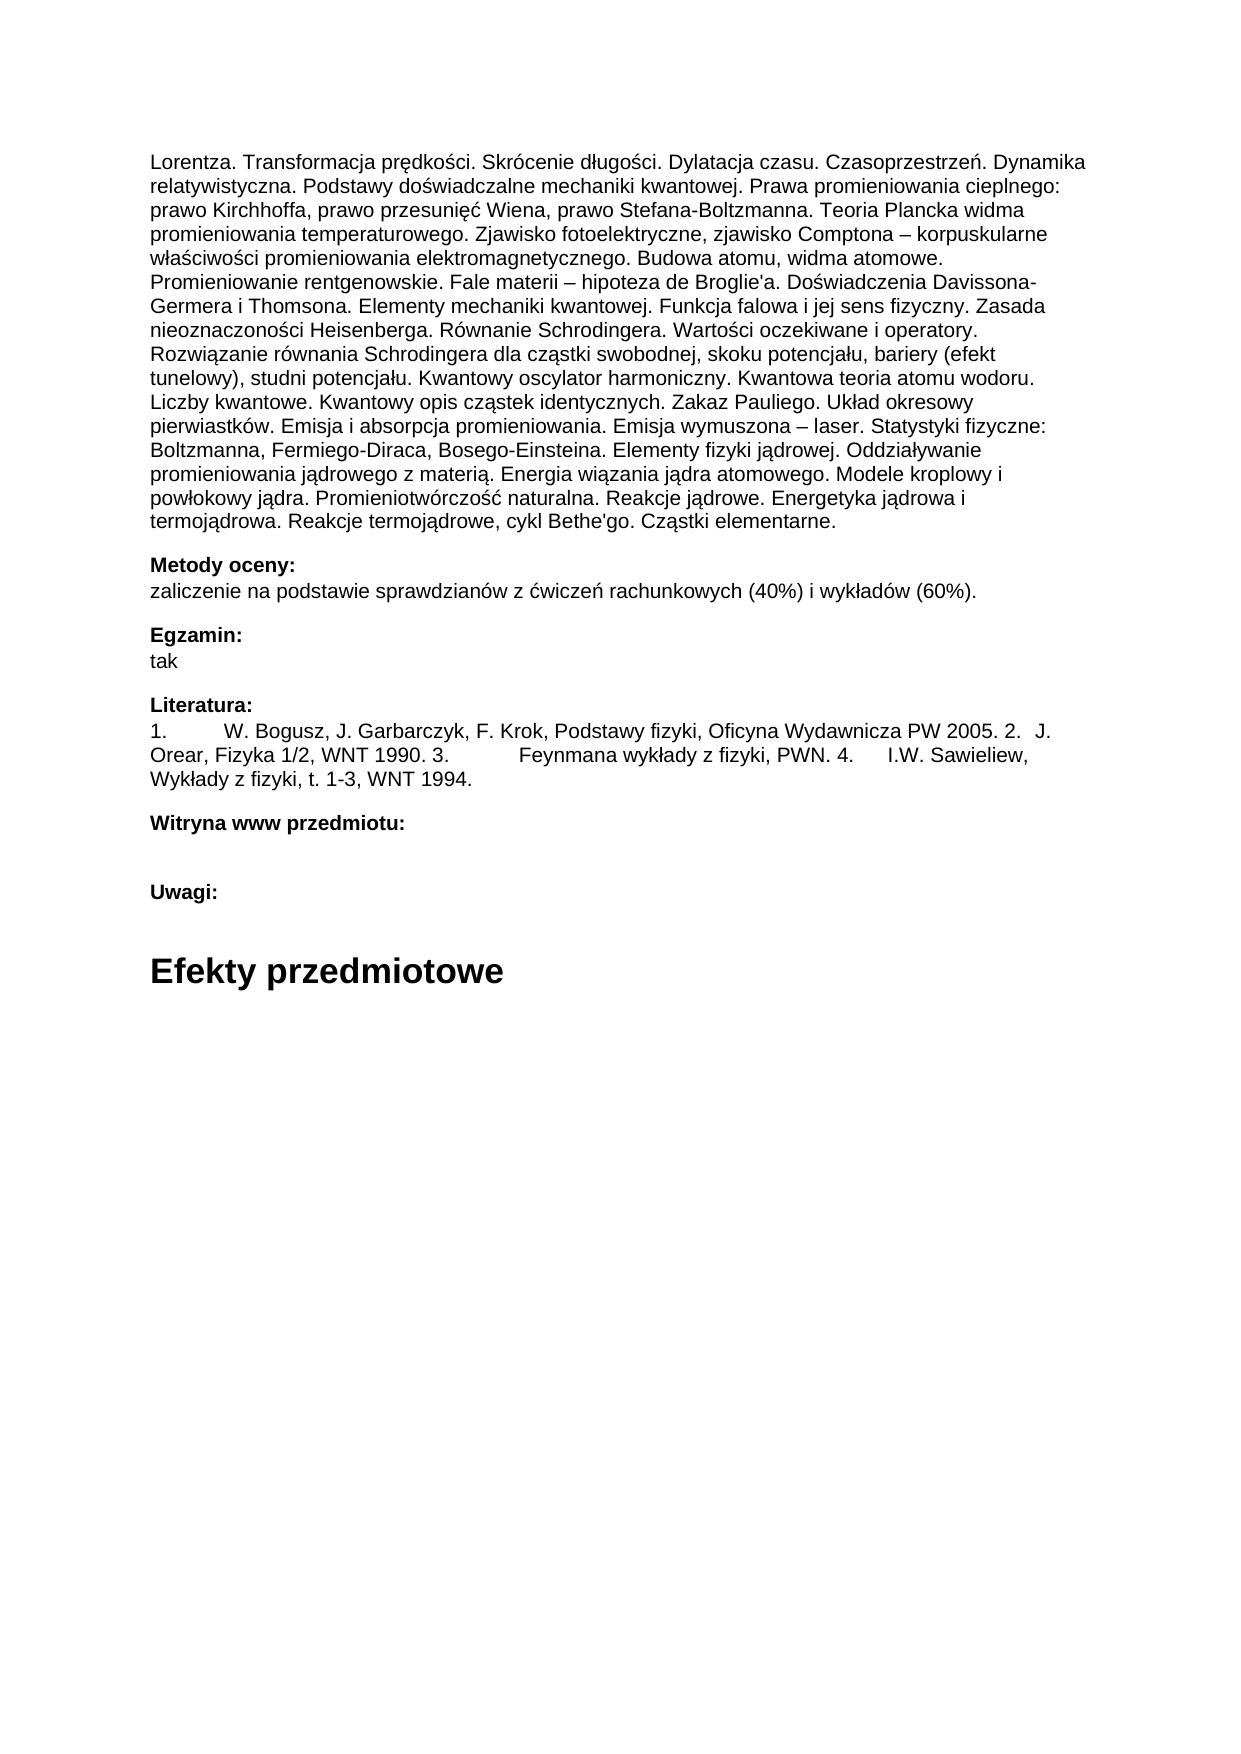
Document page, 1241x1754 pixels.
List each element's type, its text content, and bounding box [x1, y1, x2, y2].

text Literatura: [150, 693, 1090, 717]
text Uwagi: [150, 880, 1090, 904]
text Witryna www przedmiotu: [150, 810, 1090, 834]
text Egzamin: [150, 623, 1090, 647]
text zaliczenie na podstawie sprawdzianów z ćwiczeń rachunkowych (40%) i wykładów (60%). [150, 579, 1090, 603]
text Metody oceny: [150, 553, 1090, 577]
text tak [150, 649, 1090, 673]
subtitle Efekty przedmiotowe [150, 950, 1090, 991]
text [150, 150, 1090, 533]
text 1. W. Bogusz, J. Garbarczyk, F. Krok, Podstawy fizyki, Oficyna Wydawnicza PW 2005. 2. J. Orear, Fizyka 1/2, WNT 1990. 3. Feynmana wykłady z fizyki, PWN. 4. I.W. Sawieliew, Wykłady z fizyki, t. 1-3, WNT 1994. [150, 719, 1090, 791]
